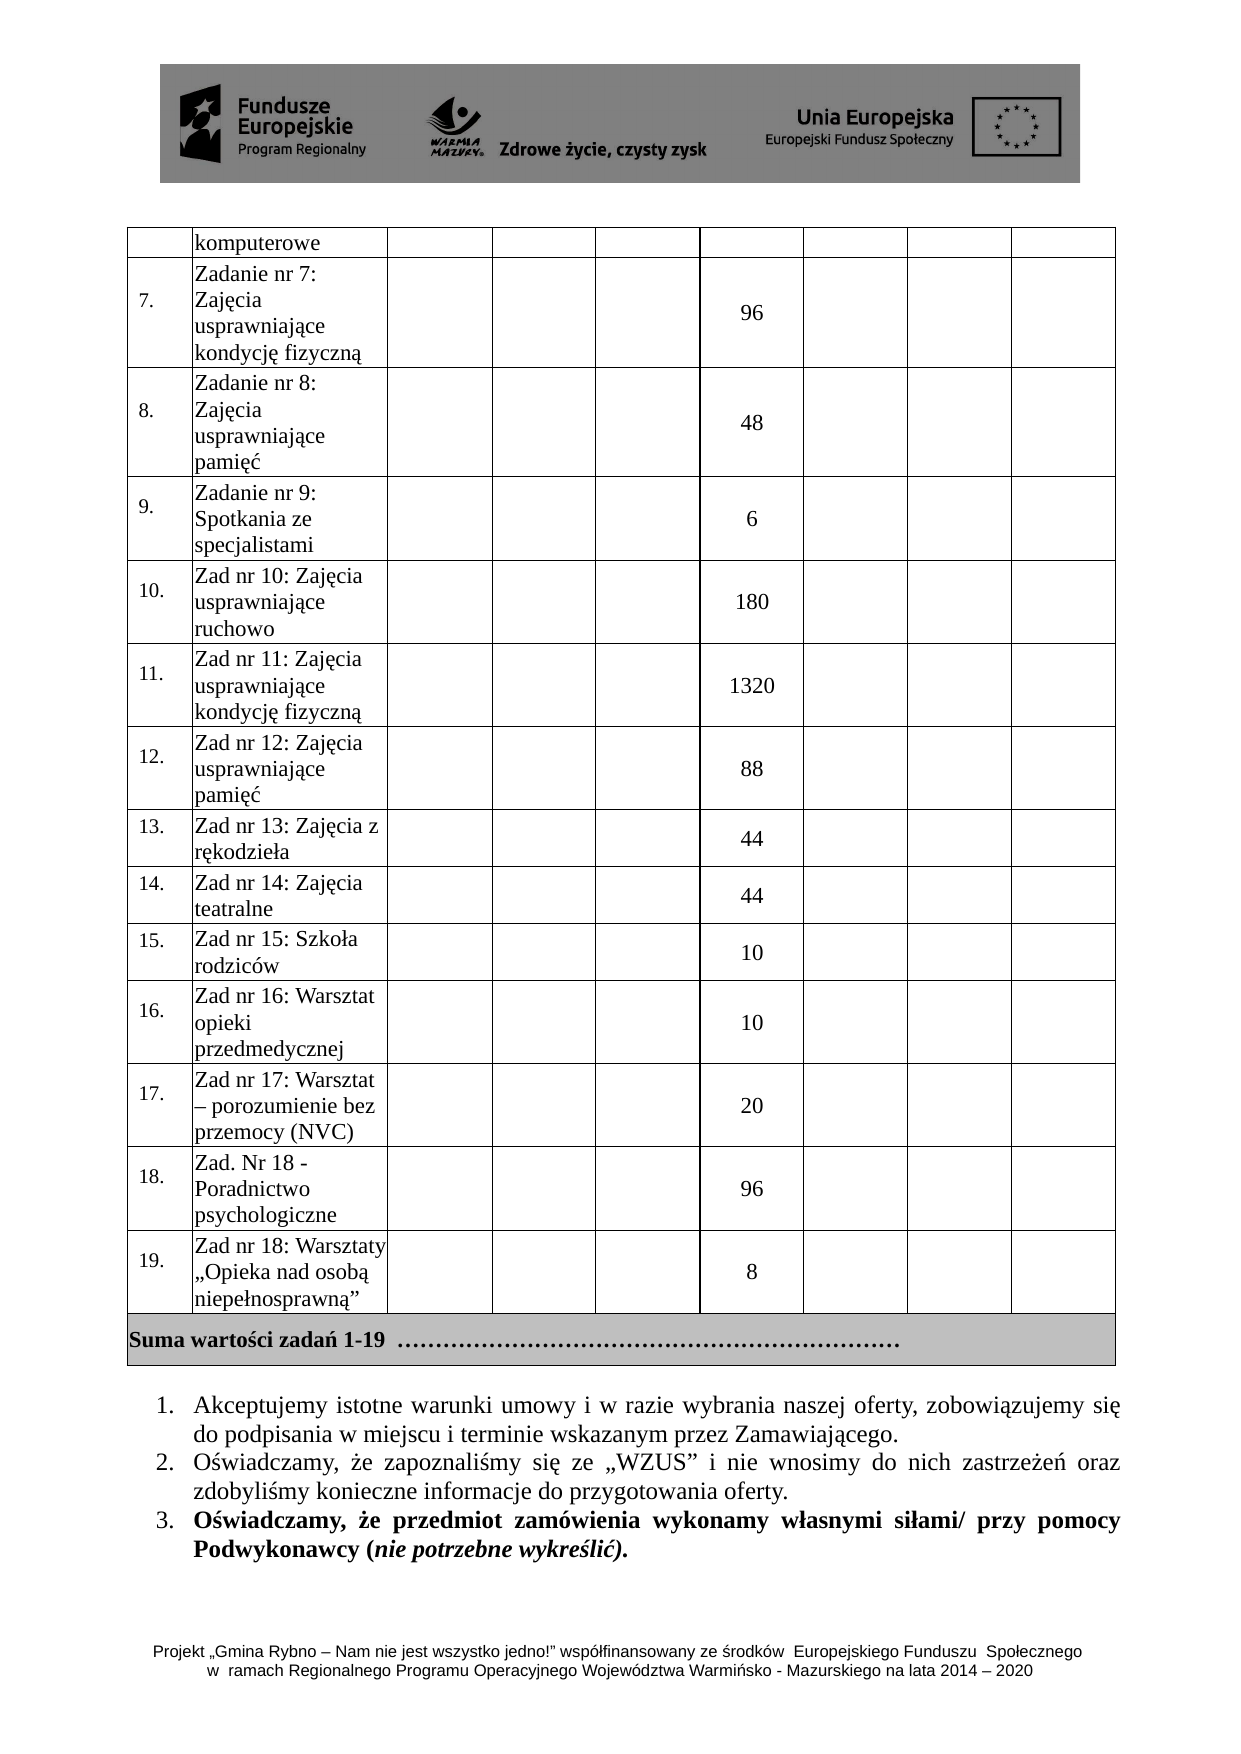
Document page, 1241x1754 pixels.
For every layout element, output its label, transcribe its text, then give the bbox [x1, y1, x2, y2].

table_cell [493, 727, 595, 809]
table_cell [804, 1231, 907, 1313]
table_cell [1012, 561, 1115, 643]
table_cell Zad nr 13: Zajęcia z rękodzieła [193, 810, 387, 866]
table_cell [388, 1064, 492, 1146]
table_cell [908, 981, 1011, 1063]
table_cell [804, 228, 907, 257]
table_cell [128, 727, 192, 809]
table_cell [493, 644, 595, 726]
table_cell [493, 368, 595, 476]
table_cell [388, 644, 492, 726]
list Oświadczamy, że zapoznaliśmy się ze „WZUS” i nie wnosimy do nich zastrzeżeń oraz zdobyliśmy konieczne informacje do przygotowania oferty. [156, 1447, 1122, 1505]
table_cell Zad nr 18: Warsztaty „Opieka nad osobą niepełnosprawną” [193, 1231, 387, 1313]
table_cell [596, 867, 699, 923]
table_cell [804, 258, 907, 367]
table_cell [128, 561, 192, 643]
table_cell 44 [701, 810, 803, 866]
table_cell [128, 228, 192, 257]
list Oświadczamy, że przedmiot zamówienia wykonamy własnymi siłami/ przy pomocy Podwykonawcy (nie potrzebne wykreślić). [156, 1505, 1122, 1562]
table_cell [804, 368, 907, 476]
list Akceptujemy istotne warunki umowy i w razie wybrania naszej oferty, zobowiązujemy się do podpisania w miejscu i terminie wskazanym przez Zamawiającego. [156, 1390, 1122, 1447]
table_cell [388, 867, 492, 923]
table_cell 44 [701, 867, 803, 923]
table_cell Zad nr 15: Szkoła rodziców [193, 924, 387, 980]
table_cell [128, 368, 192, 476]
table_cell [193, 228, 387, 257]
table_cell [388, 561, 492, 643]
table_cell [908, 1231, 1011, 1313]
table_cell Zad nr 16: Warsztat opieki przedmedycznej [193, 981, 387, 1063]
table_cell [908, 727, 1011, 809]
table_cell [388, 258, 492, 367]
table_cell [388, 810, 492, 866]
table_cell [804, 810, 907, 866]
table_cell [908, 258, 1011, 367]
table_cell [908, 924, 1011, 980]
table_cell [388, 981, 492, 1063]
table_cell [493, 1064, 595, 1146]
table_cell [493, 924, 595, 980]
table_cell [493, 1231, 595, 1313]
table_cell [908, 810, 1011, 866]
table_cell [1012, 981, 1115, 1063]
table_cell 6 [701, 477, 803, 559]
table_cell [596, 1147, 699, 1229]
table_cell [1012, 477, 1115, 559]
table_cell [908, 561, 1011, 643]
table_cell [596, 644, 699, 726]
table_cell [804, 924, 907, 980]
table_cell [1012, 924, 1115, 980]
table_cell 10 [701, 924, 803, 980]
table_cell [804, 644, 907, 726]
table_cell [493, 867, 595, 923]
table_cell [493, 228, 595, 257]
table_cell [493, 1147, 595, 1229]
table_cell 88 [701, 727, 803, 809]
table_cell Zadanie nr 9: Spotkania ze specjalistami [193, 477, 387, 559]
table_cell [596, 1064, 699, 1146]
table_cell 180 [701, 561, 803, 643]
table_cell [493, 810, 595, 866]
table_cell 96 [701, 258, 803, 367]
table_cell [128, 1231, 192, 1313]
table_cell [1012, 1147, 1115, 1229]
table_cell [493, 561, 595, 643]
table_cell [493, 477, 595, 559]
table_cell [128, 981, 192, 1063]
table_cell [1012, 727, 1115, 809]
table_cell [596, 228, 699, 257]
table_cell [388, 924, 492, 980]
table_cell [908, 867, 1011, 923]
table_cell [1012, 228, 1115, 257]
table_cell [1012, 810, 1115, 866]
table_cell [596, 727, 699, 809]
table_cell [1012, 258, 1115, 367]
table_cell [128, 477, 192, 559]
table_cell [1012, 1064, 1115, 1146]
table_cell [128, 1147, 192, 1229]
table_cell [804, 1064, 907, 1146]
table_cell [596, 368, 699, 476]
table_cell [1012, 867, 1115, 923]
table_cell Zad nr 14: Zajęcia teatralne [193, 867, 387, 923]
table_cell [596, 561, 699, 643]
table_cell [128, 867, 192, 923]
table_cell [908, 1064, 1011, 1146]
table_cell Zadanie nr 7: Zajęcia usprawniające kondycję fizyczną [193, 258, 387, 367]
table_cell [596, 810, 699, 866]
table_cell Zad nr 11: Zajęcia usprawniające kondycję fizyczną [193, 644, 387, 726]
table_cell [493, 258, 595, 367]
table_cell [596, 981, 699, 1063]
table_cell [804, 561, 907, 643]
table_cell [1012, 1231, 1115, 1313]
table_cell [1012, 368, 1115, 476]
table_cell [908, 1147, 1011, 1229]
table_cell [493, 981, 595, 1063]
table_cell [596, 924, 699, 980]
table_cell [388, 368, 492, 476]
table_cell [388, 727, 492, 809]
table_cell 48 [701, 368, 803, 476]
table_cell Zad nr 12: Zajęcia usprawniające pamięć [193, 727, 387, 809]
table_cell 10 [701, 981, 803, 1063]
table_cell Zad nr 10: Zajęcia usprawniające ruchowo [193, 561, 387, 643]
table_cell 24 [701, 228, 803, 257]
table_cell 8 [701, 1231, 803, 1313]
table_cell [908, 477, 1011, 559]
table_cell 1320 [701, 644, 803, 726]
table_cell [388, 1231, 492, 1313]
table_cell Zadanie nr 8: Zajęcia usprawniające pamięć [193, 368, 387, 476]
table_cell [596, 1231, 699, 1313]
table_cell [128, 644, 192, 726]
table_cell [908, 228, 1011, 257]
table_cell [388, 228, 492, 257]
table_cell [804, 867, 907, 923]
table_cell [388, 1147, 492, 1229]
table_cell [804, 1147, 907, 1229]
table_cell [596, 477, 699, 559]
table_cell [128, 924, 192, 980]
table_cell [804, 477, 907, 559]
table_cell Zad nr 17: Warsztat – porozumienie bez przemocy (NVC) [193, 1064, 387, 1146]
table_cell 96 [701, 1147, 803, 1229]
table_cell [908, 368, 1011, 476]
table_cell [388, 477, 492, 559]
table_cell [908, 644, 1011, 726]
table_cell [128, 1064, 192, 1146]
table_cell [804, 981, 907, 1063]
table_cell 20 [701, 1064, 803, 1146]
table_cell Suma wartości zadań 1-19 ………………………………………………………… [128, 1314, 1115, 1365]
table_cell Zad. Nr 18 -Poradnictwo psychologiczne [193, 1147, 387, 1229]
table_cell [1012, 644, 1115, 726]
table_cell [596, 258, 699, 367]
table_cell [128, 810, 192, 866]
table_cell [804, 727, 907, 809]
table_cell [128, 258, 192, 367]
